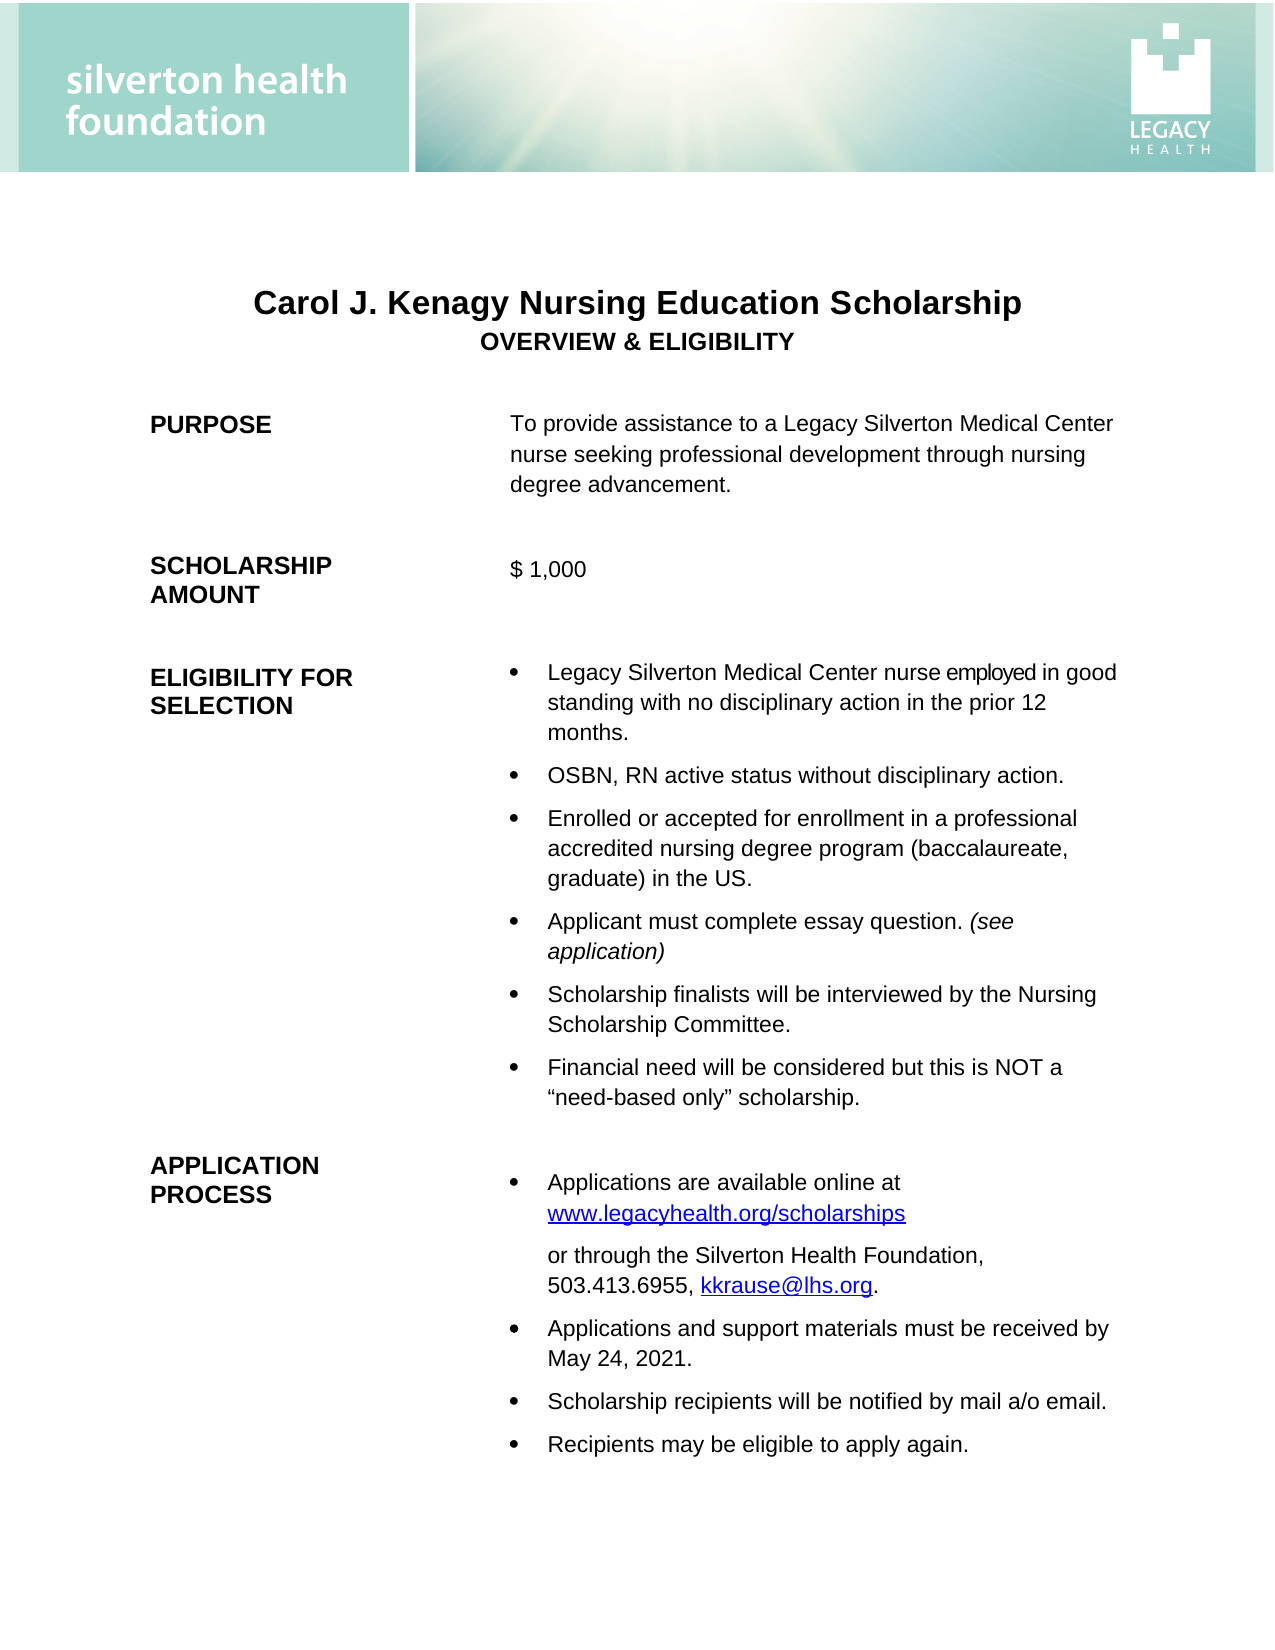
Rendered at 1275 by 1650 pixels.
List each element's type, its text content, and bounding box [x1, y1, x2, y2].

list Applications are available online at www.legacyhealth.org/scholarships [510, 1169, 1125, 1226]
list Applicant must complete essay question. (see application) [510, 908, 1125, 964]
list Legacy Silverton Medical Center nurse employed in good standing with no disciplinary action in the prior 12 months. [510, 659, 1125, 746]
list Scholarship recipients will be notified by mail a/o email. [510, 1388, 1125, 1414]
picture [0, 3, 1274, 172]
list Enrolled or accepted for enrollment in a professional accredited nursing degree program (baccalaureate, graduate) in the US. [510, 805, 1125, 891]
text PROCESS [150, 1180, 450, 1209]
list OSBN, RN active status without disciplinary action. [510, 762, 1125, 788]
text PURPOSE [150, 410, 450, 439]
text AMOUNT [150, 579, 450, 608]
text Carol J. Kenagy Nursing Education Scholarship [150, 283, 1125, 322]
list Applications and support materials must be received by May 24, 2021. [510, 1315, 1125, 1372]
text To provide assistance to a Legacy Silverton Medical Center nurse seeking professional development through nursing degree advancement. [510, 410, 1125, 497]
text $ 1,000 [510, 556, 1125, 583]
text ELIGIBILITY FOR SELECTION [150, 662, 450, 720]
list Recipients may be eligible to apply again. [510, 1431, 1125, 1457]
text or through the Silverton Health Foundation, 503.413.6955, kkrause@lhs.org. [547, 1242, 1125, 1299]
text OVERVIEW & ELIGIBILITY [150, 327, 1125, 356]
list Financial need will be considered but this is NOT a “need-based only” scholarship. [510, 1054, 1125, 1110]
text APPLICATION [150, 1151, 450, 1180]
text SCHOLARSHIP [150, 551, 450, 579]
list Scholarship finalists will be interviewed by the Nursing Scholarship Committee. [510, 981, 1125, 1037]
